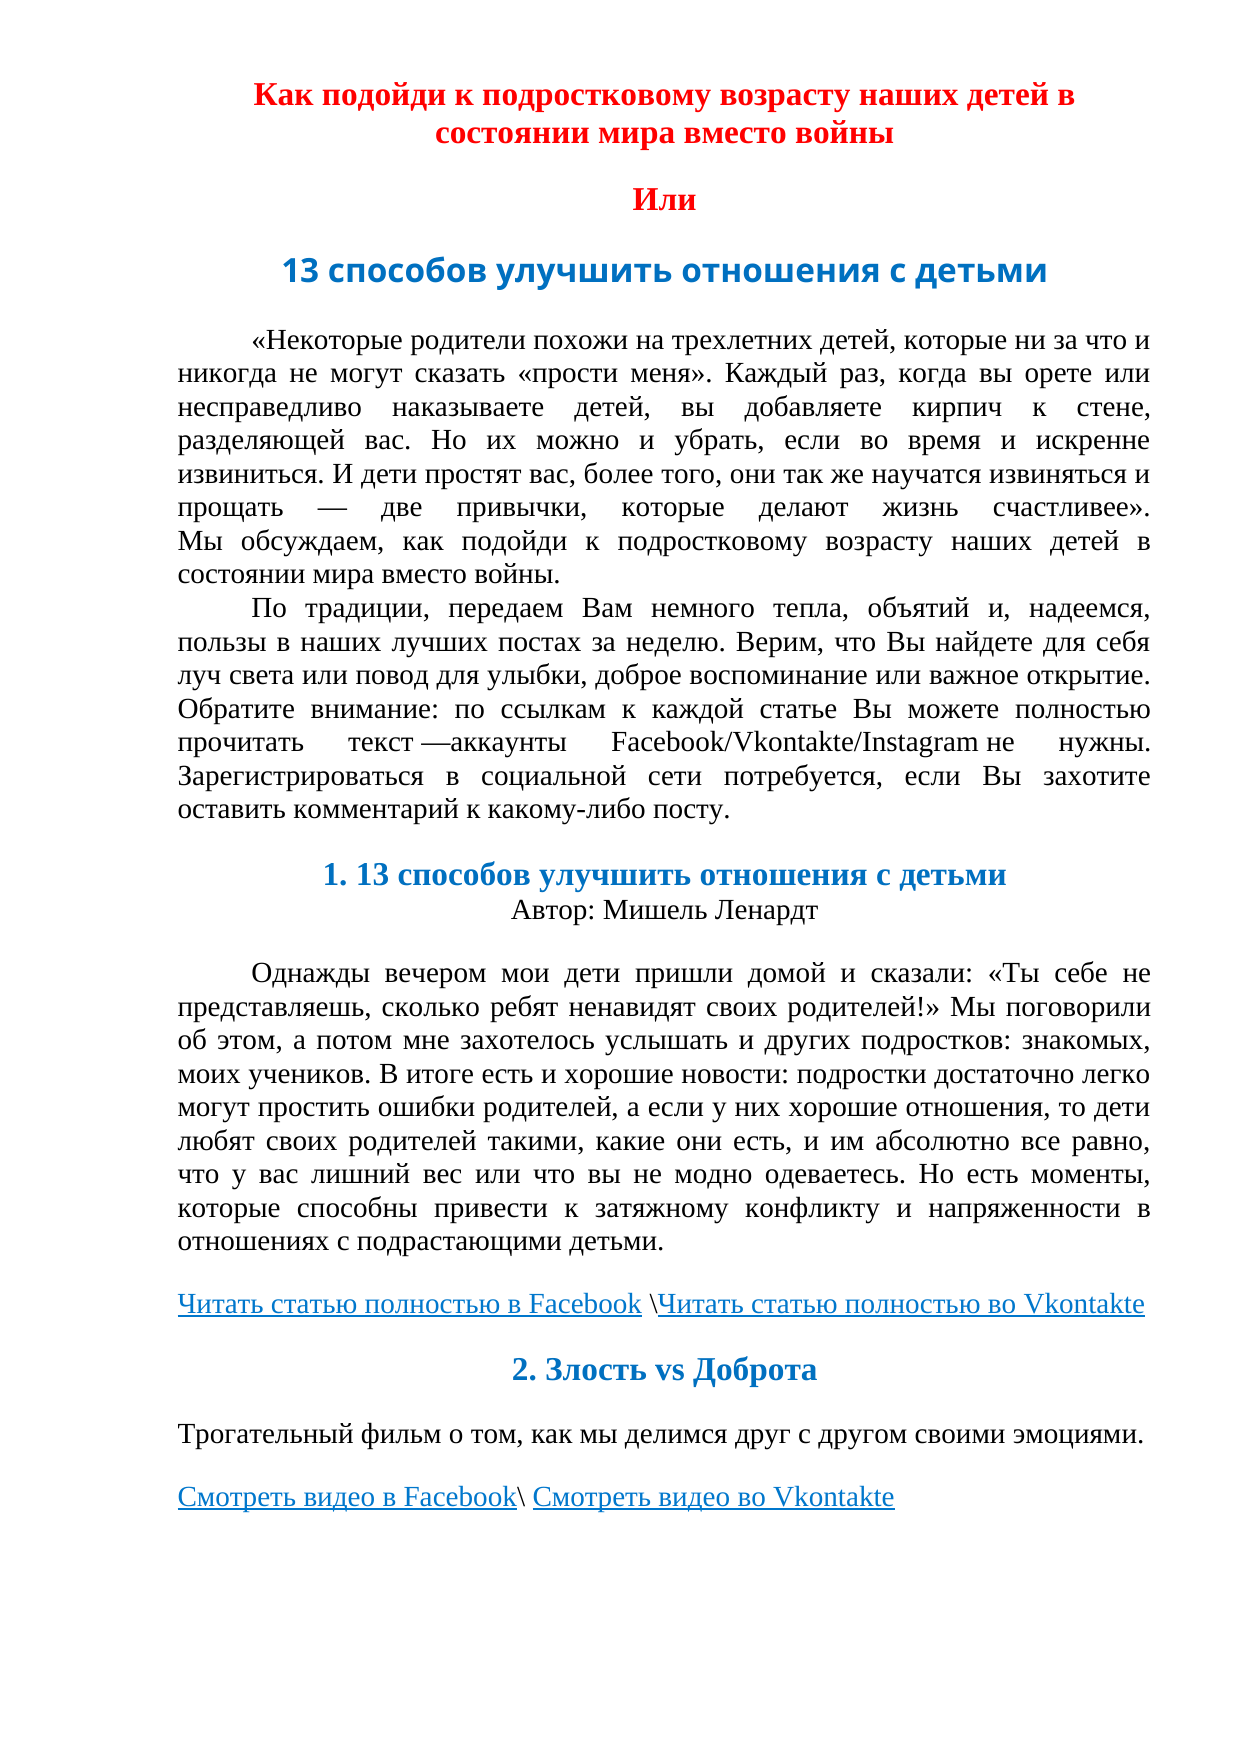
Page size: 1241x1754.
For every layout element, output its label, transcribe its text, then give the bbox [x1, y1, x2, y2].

text Смотреть видео в Facebook\ Смотреть видео во Vkontakte [177, 1479, 1152, 1513]
text Как подойди к подростковому возрасту наших детей в состоянии мира вместо войны [177, 74, 1152, 151]
text 2. Злость vs Доброта [177, 1349, 1152, 1387]
text «Некоторые родители похожи на трехлетних детей, которые ни за что и никогда не могут сказать «прости меня». Каждый раз, когда вы орете или несправедливо наказываете детей, вы добавляете кирпич к стене, разделяющей вас. Но их можно и убрать, если во время и искренне извиниться. И дети простят вас, более того, они так же научатся извиняться и прощать — две привычки, которые делают жизнь счастливее». Мы обсуждаем, как подойди к подростковому возрасту наших детей в состоянии мира вместо войны. [177, 322, 1152, 590]
text 13 способов улучшить отношения с детьми [177, 247, 1152, 293]
text Читать статью полностью в Facebook \Читать статью полностью во Vkontakte [177, 1286, 1152, 1320]
text По традиции, передаем Вам немного тепла, объятий и, надеемся, пользы в наших лучших постах за неделю. Верим, что Вы найдете для себя луч света или повод для улыбки, доброе воспоминание или важное открытие. Обратите внимание: по ссылкам к каждой статье Вы можете полностью прочитать текст ―аккаунты Facebook/Vkontakte/Instagram не нужны. Зарегистрироваться в социальной сети потребуется, если Вы захотите оставить комментарий к какому-либо посту. [177, 590, 1152, 825]
text Или [177, 180, 1152, 218]
text 1. 13 способов улучшить отношения с детьми Автор: Мишель Ленардт [177, 854, 1152, 926]
text Однажды вечером мои дети пришли домой и сказали: «Ты себе не представляешь, сколько ребят ненавидят своих родителей!» Мы поговорили об этом, а потом мне захотелось услышать и других подростков: знакомых, моих учеников. В итоге есть и хорошие новости: подростки достаточно легко могут простить ошибки родителей, а если у них хорошие отношения, то дети любят своих родителей такими, какие они есть, и им абсолютно все равно, что у вас лишний вес или что вы не модно одеваетесь. Но есть моменты, которые способны привести к затяжному конфликту и напряженности в отношениях с подрастающими детьми. [177, 955, 1152, 1257]
text Трогательный фильм о том, как мы делимся друг с другом своими эмоциями. [177, 1416, 1152, 1450]
